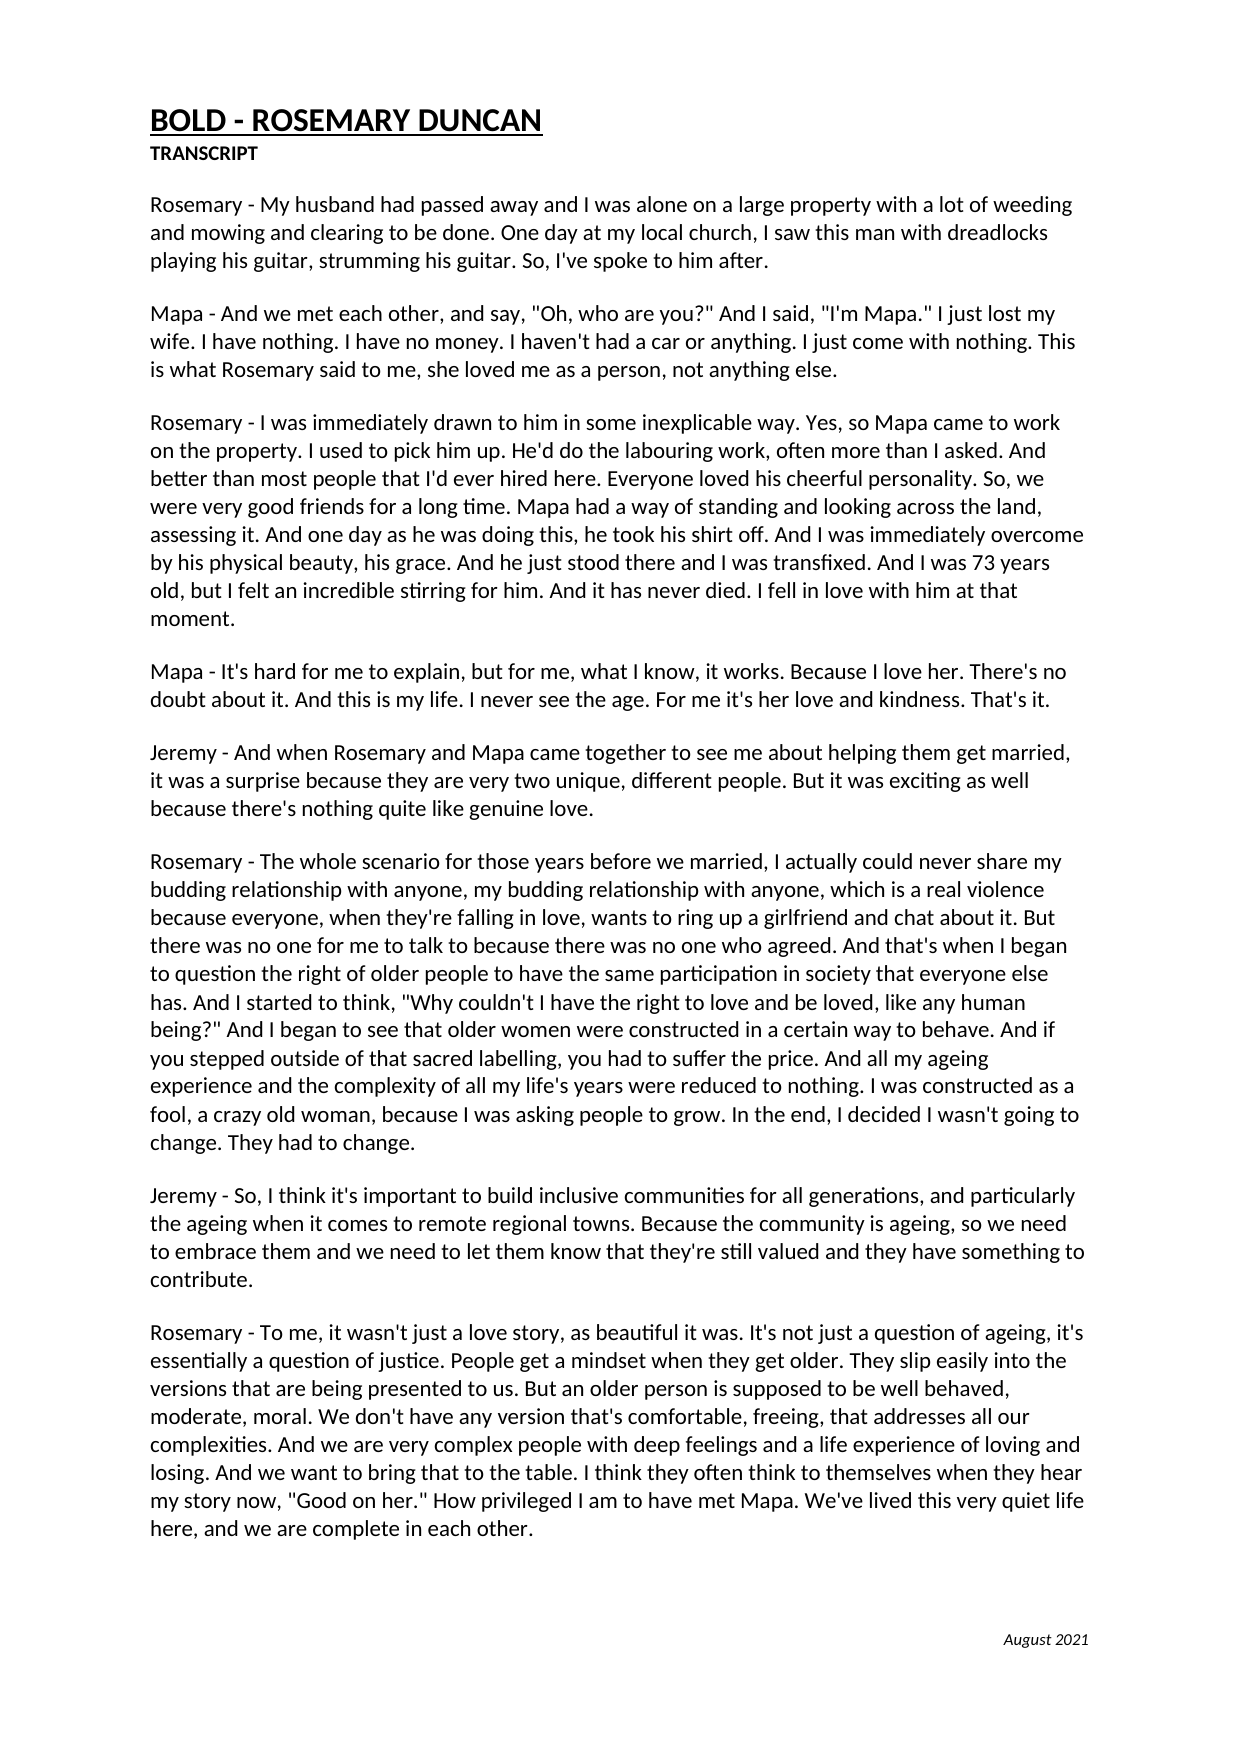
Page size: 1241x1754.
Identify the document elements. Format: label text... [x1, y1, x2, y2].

text Mapa - It's hard for me to explain, but for me, what I know, it works. Because I love her. There's no doubt about it. And this is my life. I never see the age. For me it's her love and kindness. That's it. [150, 657, 1090, 713]
text TRANSCRIPT [150, 140, 1090, 165]
text Rosemary - I was immediately drawn to him in some inexplicable way. Yes, so Mapa came to work on the property. I used to pick him up. He'd do the labouring work, often more than I asked. And better than most people that I'd ever hired here. Everyone loved his cheerful personality. So, we were very good friends for a long time. Mapa had a way of standing and looking across the land, assessing it. And one day as he was doing this, he took his shirt off. And I was immediately overcome by his physical beauty, his grace. And he just stood there and I was transfixed. And I was 73 years old, but I felt an incredible stirring for him. And it has never died. I fell in love with him at that moment. [150, 408, 1090, 632]
text Rosemary - To me, it wasn't just a love story, as beautiful it was. It's not just a question of ageing, it's essentially a question of justice. People get a mindset when they get older. They slip easily into the versions that are being presented to us. But an older person is supposed to be well behaved, moderate, moral. We don't have any version that's comfortable, freeing, that addresses all our complexities. And we are very complex people with deep feelings and a life experience of loving and losing. And we want to bring that to the table. I think they often think to themselves when they hear my story now, "Good on her." How privileged I am to have met Mapa. We've lived this very quiet life here, and we are complete in each other. [150, 1318, 1090, 1542]
text BOLD - ROSEMARY DUNCAN [150, 99, 1090, 140]
text Jeremy - So, I think it's important to build inclusive communities for all generations, and particularly the ageing when it comes to remote regional towns. Because the community is ageing, so we need to embrace them and we need to let them know that they're still valued and they have something to contribute. [150, 1181, 1090, 1293]
text Jeremy - And when Rosemary and Mapa came together to see me about helping them get married, it was a surprise because they are very two unique, different people. But it was exciting as well because there's nothing quite like genuine love. [150, 738, 1090, 822]
text Rosemary - The whole scenario for those years before we married, I actually could never share my budding relationship with anyone, my budding relationship with anyone, which is a real violence because everyone, when they're falling in love, wants to ring up a girlfriend and chat about it. But there was no one for me to talk to because there was no one who agreed. And that's when I began to question the right of older people to have the same participation in society that everyone else has. And I started to think, "Why couldn't I have the right to love and be loved, like any human being?" And I began to see that older women were constructed in a certain way to behave. And if you stepped outside of that sacred labelling, you had to suffer the price. And all my ageing experience and the complexity of all my life's years were reduced to nothing. I was constructed as a fool, a crazy old woman, because I was asking people to grow. In the end, I decided I wasn't going to change. They had to change. [150, 847, 1090, 1156]
text Rosemary - My husband had passed away and I was alone on a large property with a lot of weeding and mowing and clearing to be done. One day at my local church, I saw this man with dreadlocks playing his guitar, strumming his guitar. So, I've spoke to him after. [150, 190, 1090, 274]
text Mapa - And we met each other, and say, "Oh, who are you?" And I said, "I'm Mapa." I just lost my wife. I have nothing. I have no money. I haven't had a car or anything. I just come with nothing. This is what Rosemary said to me, she loved me as a person, not anything else. [150, 299, 1090, 383]
